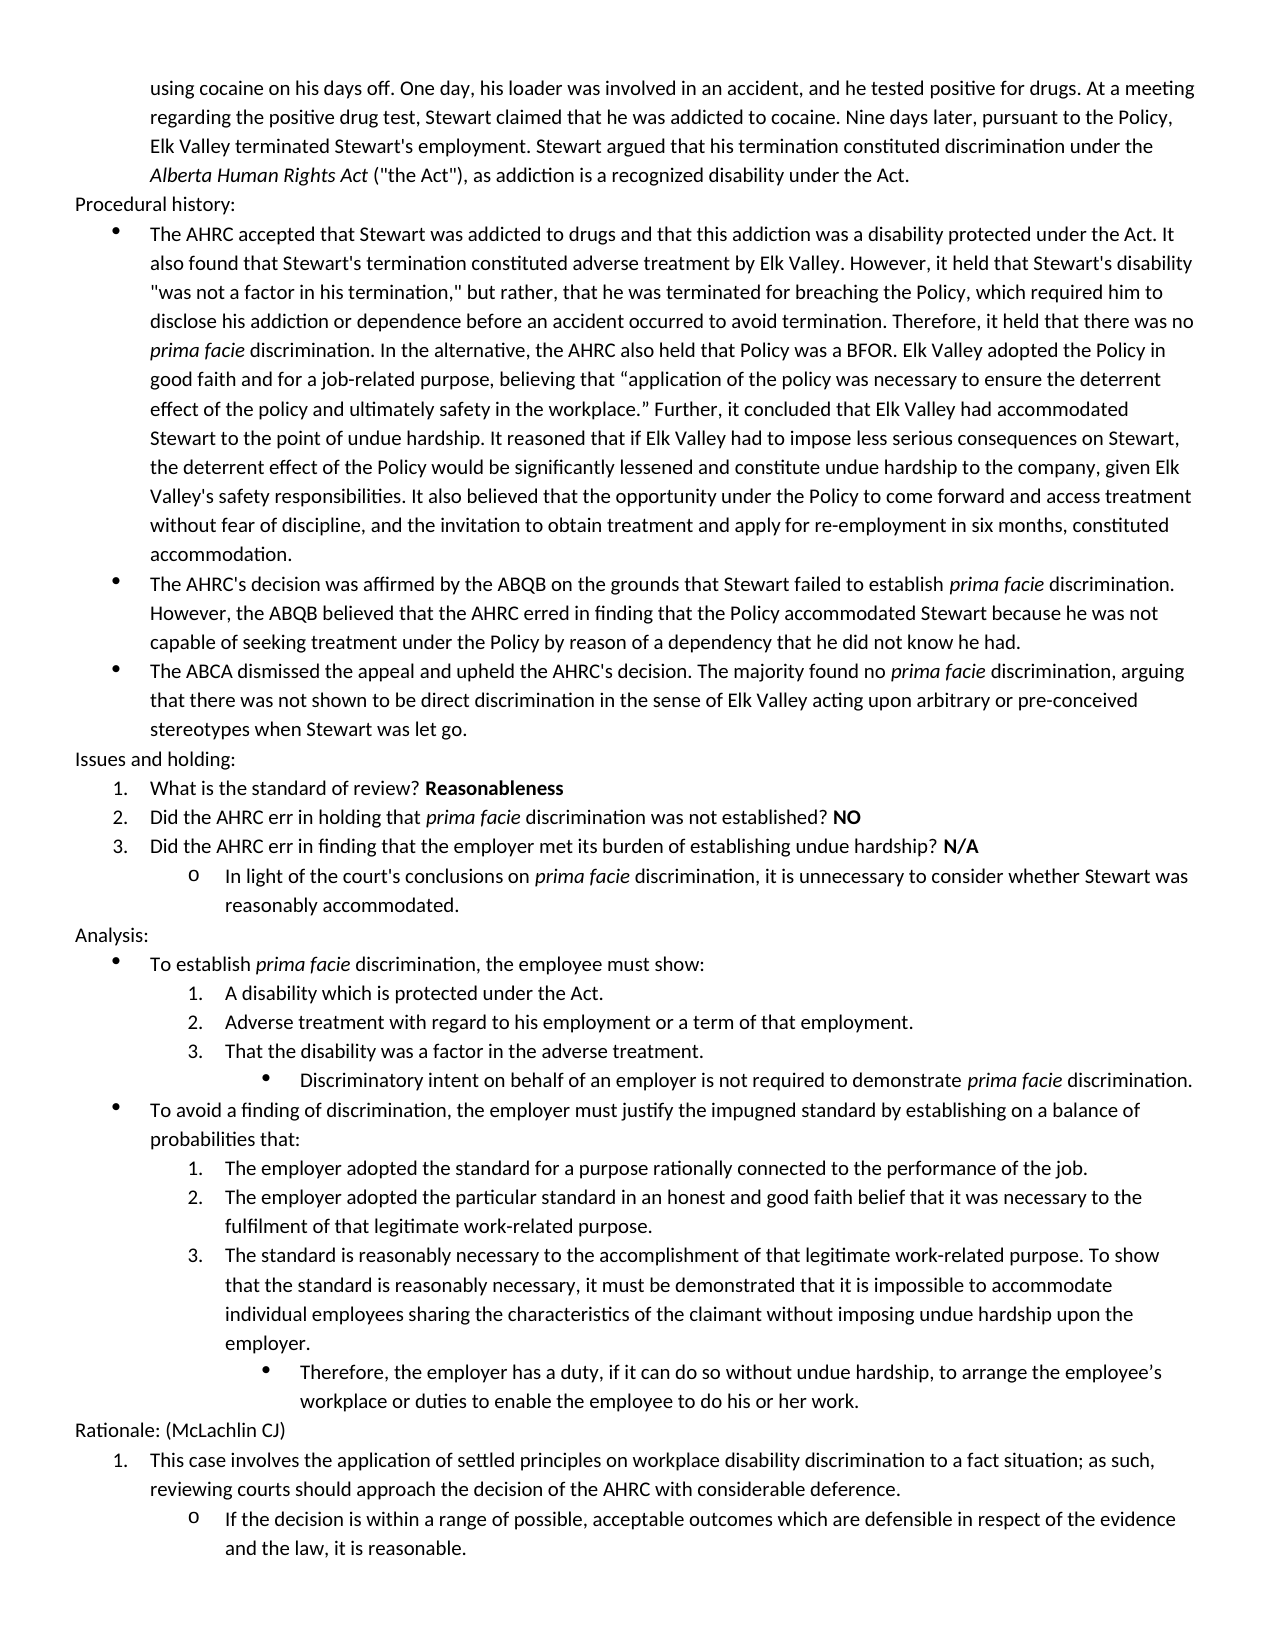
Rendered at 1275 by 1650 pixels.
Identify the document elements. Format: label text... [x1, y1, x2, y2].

list In light of the court's conclusions on prima facie discrimination, it is unnecessary to consider whether Stewart was reasonably accommodated. [187, 862, 1200, 918]
list Did the AHRC err in holding that prima facie discrimination was not established? NO [112, 804, 1200, 829]
text Rationale: (McLachlin CJ) [75, 1418, 1200, 1443]
list A disability which is protected under the Act. [187, 980, 1200, 1006]
list Discriminatory intent on behalf of an employer is not required to demonstrate prima facie discrimination. [262, 1068, 1200, 1093]
list The employer adopted the particular standard in an honest and good faith belief that it was necessary to the fulfilment of that legitimate work-related purpose. [187, 1184, 1200, 1239]
list To establish prima facie discrimination, the employee must show: [112, 951, 1200, 976]
list The AHRC's decision was affirmed by the ABQB on the grounds that Stewart failed to establish prima facie discrimination. However, the ABQB believed that the AHRC erred in finding that the Policy accommodated Stewart because he was not capable of seeking treatment under the Policy by reason of a dependency that he did not know he had. [112, 571, 1200, 654]
list If the decision is within a range of possible, acceptable outcomes which are defensible in respect of the evidence and the law, it is reasonable. [187, 1505, 1200, 1561]
text Issues and holding: [75, 746, 1200, 771]
list Did the AHRC err in finding that the employer met its burden of establishing undue hardship? N/A [112, 833, 1200, 859]
list What is the standard of review? Reasonableness [112, 775, 1200, 800]
text Procedural history: [75, 192, 1200, 217]
list To avoid a finding of discrimination, the employer must justify the impugned standard by establishing on a balance of probabilities that: [112, 1097, 1200, 1151]
text Analysis: [75, 922, 1200, 947]
list The ABCA dismissed the appeal and upheld the AHRC's decision. The majority found no prima facie discrimination, arguing that there was not shown to be direct discrimination in the sense of Elk Valley acting upon arbitrary or pre-conceived stereotypes when Stewart was let go. [112, 658, 1200, 742]
list That the disability was a factor in the adverse treatment. [187, 1038, 1200, 1064]
list The standard is reasonably necessary to the accomplishment of that legitimate work-related purpose. To show that the standard is reasonably necessary, it must be demonstrated that it is impossible to accommodate individual employees sharing the characteristics of the claimant without imposing undue hardship upon the employer. [187, 1243, 1200, 1356]
list The employer adopted the standard for a purpose rationally connected to the performance of the job. [187, 1155, 1200, 1181]
list This case involves the application of settled principles on workplace disability discrimination to a fact situation; as such, reviewing courts should approach the decision of the AHRC with considerable deference. [112, 1447, 1200, 1501]
list The AHRC accepted that Stewart was addicted to drugs and that this addiction was a disability protected under the Act. It also found that Stewart's termination constituted adverse treatment by Elk Valley. However, it held that Stewart's disability "was not a factor in his termination," but rather, that he was terminated for breaching the Policy, which required him to disclose his addiction or dependence before an accident occurred to avoid termination. Therefore, it held that there was no prima facie discrimination. In the alternative, the AHRC also held that Policy was a BFOR. Elk Valley adopted the Policy in good faith and for a job-related purpose, believing that “application of the policy was necessary to ensure the deterrent effect of the policy and ultimately safety in the workplace.” Further, it concluded that Elk Valley had accommodated Stewart to the point of undue hardship. It reasoned that if Elk Valley had to impose less serious consequences on Stewart, the deterrent effect of the Policy would be significantly lessened and constitute undue hardship to the company, given Elk Valley's safety responsibilities. It also believed that the opportunity under the Policy to come forward and access treatment without fear of discipline, and the invitation to obtain treatment and apply for re-employment in six months, constituted accommodation. [112, 221, 1200, 567]
list Therefore, the employer has a duty, if it can do so without undue hardship, to arrange the employee’s workplace or duties to enable the employee to do his or her work. [262, 1359, 1200, 1414]
list Adverse treatment with regard to his employment or a term of that employment. [187, 1009, 1200, 1035]
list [112, 75, 1200, 188]
